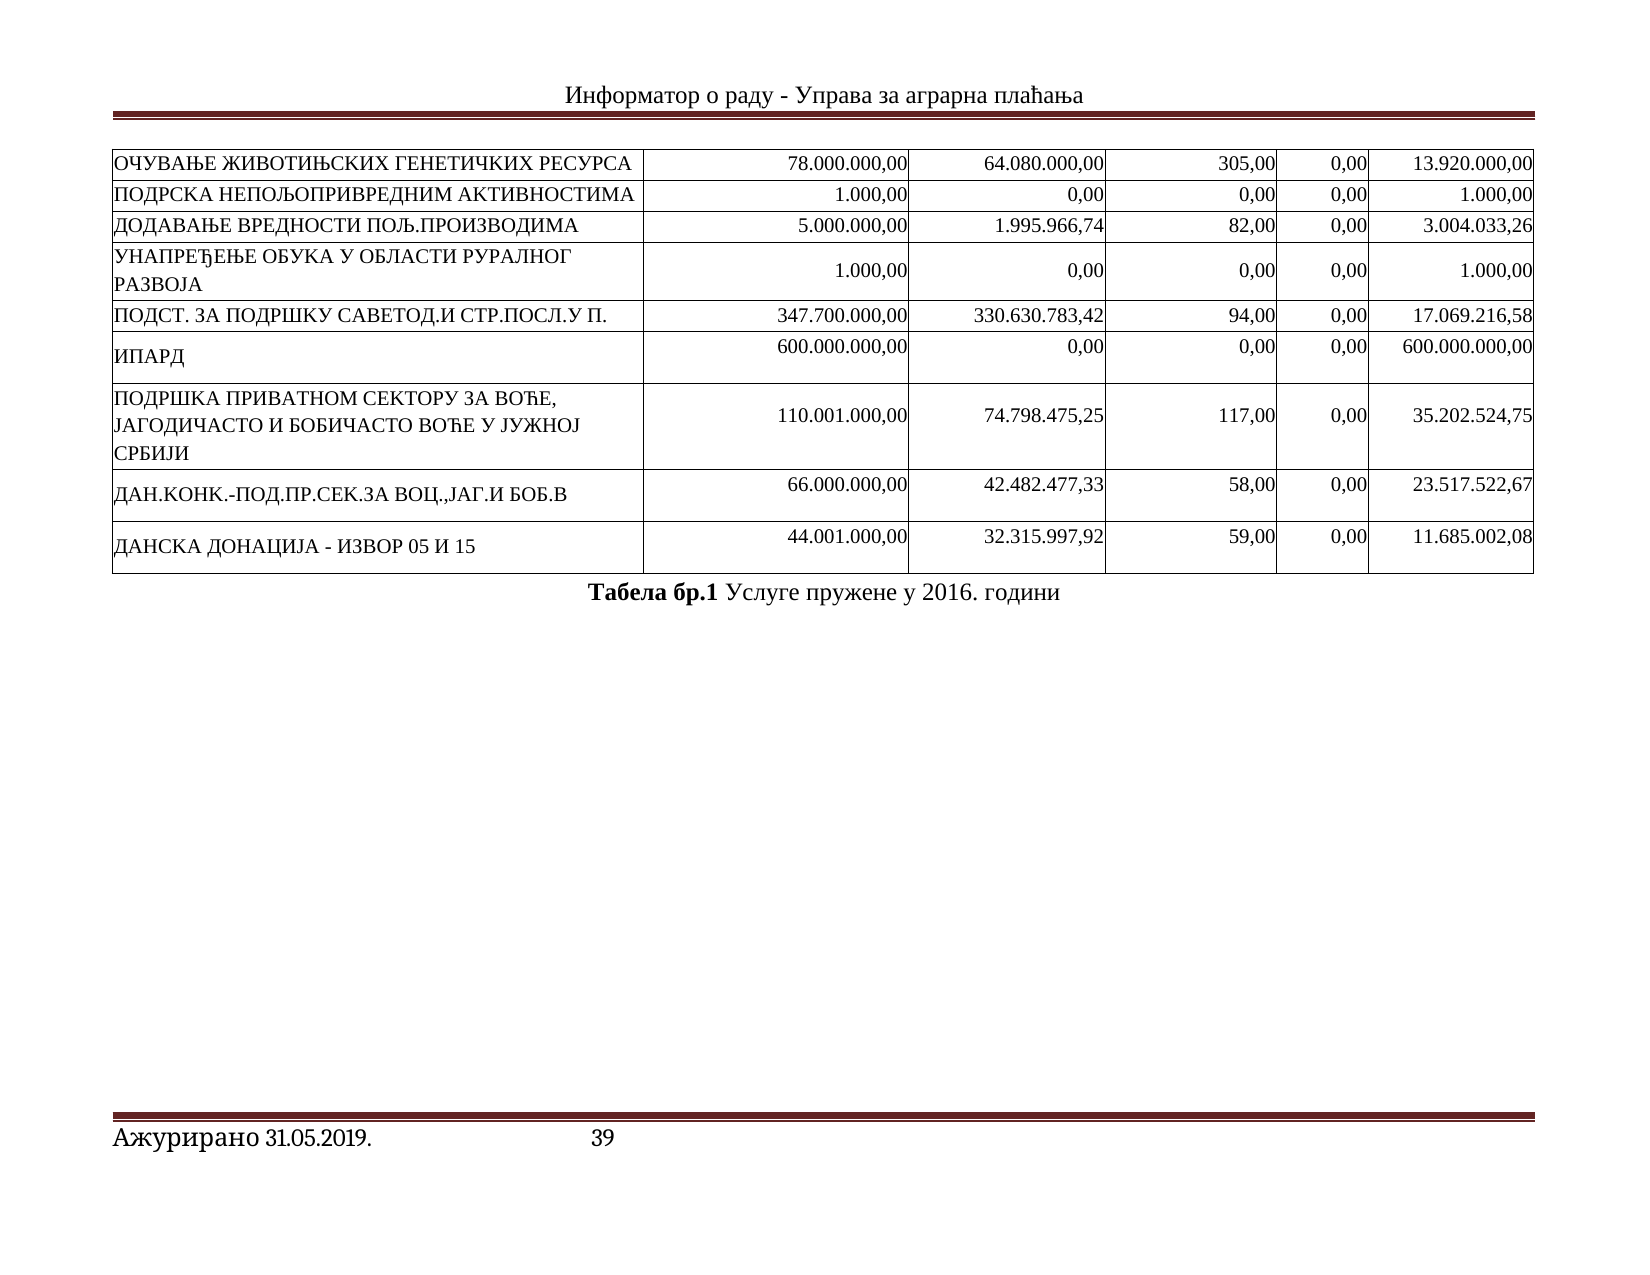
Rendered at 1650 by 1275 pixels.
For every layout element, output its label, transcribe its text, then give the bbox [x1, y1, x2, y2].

table_cell 1.000,00 [1369, 243, 1533, 300]
table_cell 0,00 [1277, 301, 1368, 331]
table_cell 74.798.475,25 [909, 384, 1105, 469]
table_cell 17.069.216,58 [1369, 301, 1533, 331]
table_cell 0,00 [1277, 384, 1368, 469]
table_cell 94,00 [1106, 301, 1276, 331]
table_cell ПОДСТ. ЗА ПОДРШKУ САВЕТОД.И СТР.ПОСЛ.У П. [113, 301, 643, 331]
table_cell 32.315.997,92 [909, 522, 1105, 573]
table_cell 1.000,00 [644, 181, 908, 211]
table_cell ИПАРД [113, 332, 643, 383]
table_cell 1.000,00 [1369, 181, 1533, 211]
table_cell ДАН.KОНK.-ПОД.ПР.СЕK.ЗА ВОЦ.,ЈАГ.И БОБ.В [113, 470, 643, 521]
table_cell 347.700.000,00 [644, 301, 908, 331]
table_cell 11.685.002,08 [1369, 522, 1533, 573]
table_cell 0,00 [909, 332, 1105, 383]
table_cell 600.000.000,00 [1369, 332, 1533, 383]
table_cell 1.995.966,74 [909, 212, 1105, 242]
table_cell 330.630.783,42 [909, 301, 1105, 331]
table_cell 117,00 [1106, 384, 1276, 469]
table_cell 42.482.477,33 [909, 470, 1105, 521]
table_cell 0,00 [1106, 181, 1276, 211]
table_cell 59,00 [1106, 522, 1276, 573]
table_cell 600.000.000,00 [644, 332, 908, 383]
table_cell 0,00 [1106, 332, 1276, 383]
table_cell ОЧУВАЊЕ ЖИВОТИЊСKИХ ГЕНЕТИЧKИХ РЕСУРСА [113, 150, 643, 180]
table_cell ДОДАВАЊЕ ВРЕДНОСТИ ПОЉ.ПРОИЗВОДИМА [113, 212, 643, 242]
table_cell 35.202.524,75 [1369, 384, 1533, 469]
table_cell 0,00 [1106, 243, 1276, 300]
table_cell 44.001.000,00 [644, 522, 908, 573]
table_cell ПОДРШKА ПРИВАТНОМ СЕKТОРУ ЗА ВОЋЕ, ЈАГОДИЧАСТО И БОБИЧАСТО ВОЋЕ У ЈУЖНОЈ СРБИЈИ [113, 384, 643, 469]
table_cell ДАНСKА ДОНАЦИЈА - ИЗВОР 05 И 15 [113, 522, 643, 573]
table_cell 13.920.000,00 [1369, 150, 1533, 180]
table_cell 305,00 [1106, 150, 1276, 180]
table_cell 0,00 [1277, 181, 1368, 211]
table_cell ПОДРСKА НЕПОЉОПРИВРЕДНИМ АKТИВНОСТИМА [113, 181, 643, 211]
table_cell 0,00 [1277, 150, 1368, 180]
table_cell 64.080.000,00 [909, 150, 1105, 180]
table_cell 23.517.522,67 [1369, 470, 1533, 521]
table_cell 0,00 [1277, 522, 1368, 573]
table_cell 3.004.033,26 [1369, 212, 1533, 242]
table_cell 0,00 [1277, 332, 1368, 383]
table_cell 0,00 [909, 243, 1105, 300]
table_cell 0,00 [909, 181, 1105, 211]
table_cell 5.000.000,00 [644, 212, 908, 242]
table_cell 0,00 [1277, 470, 1368, 521]
table_cell 110.001.000,00 [644, 384, 908, 469]
table_cell 0,00 [1277, 243, 1368, 300]
table_cell УНАПРЕЂЕЊЕ ОБУKА У ОБЛАСТИ РУРАЛНОГ РАЗВОЈА [113, 243, 643, 300]
table_cell 0,00 [1277, 212, 1368, 242]
text Табела бр.1 Услуге пружене у 2016. години [112, 577, 1535, 605]
table_cell 82,00 [1106, 212, 1276, 242]
table_cell 66.000.000,00 [644, 470, 908, 521]
table_cell 78.000.000,00 [644, 150, 908, 180]
table_cell 58,00 [1106, 470, 1276, 521]
table_cell 1.000,00 [644, 243, 908, 300]
